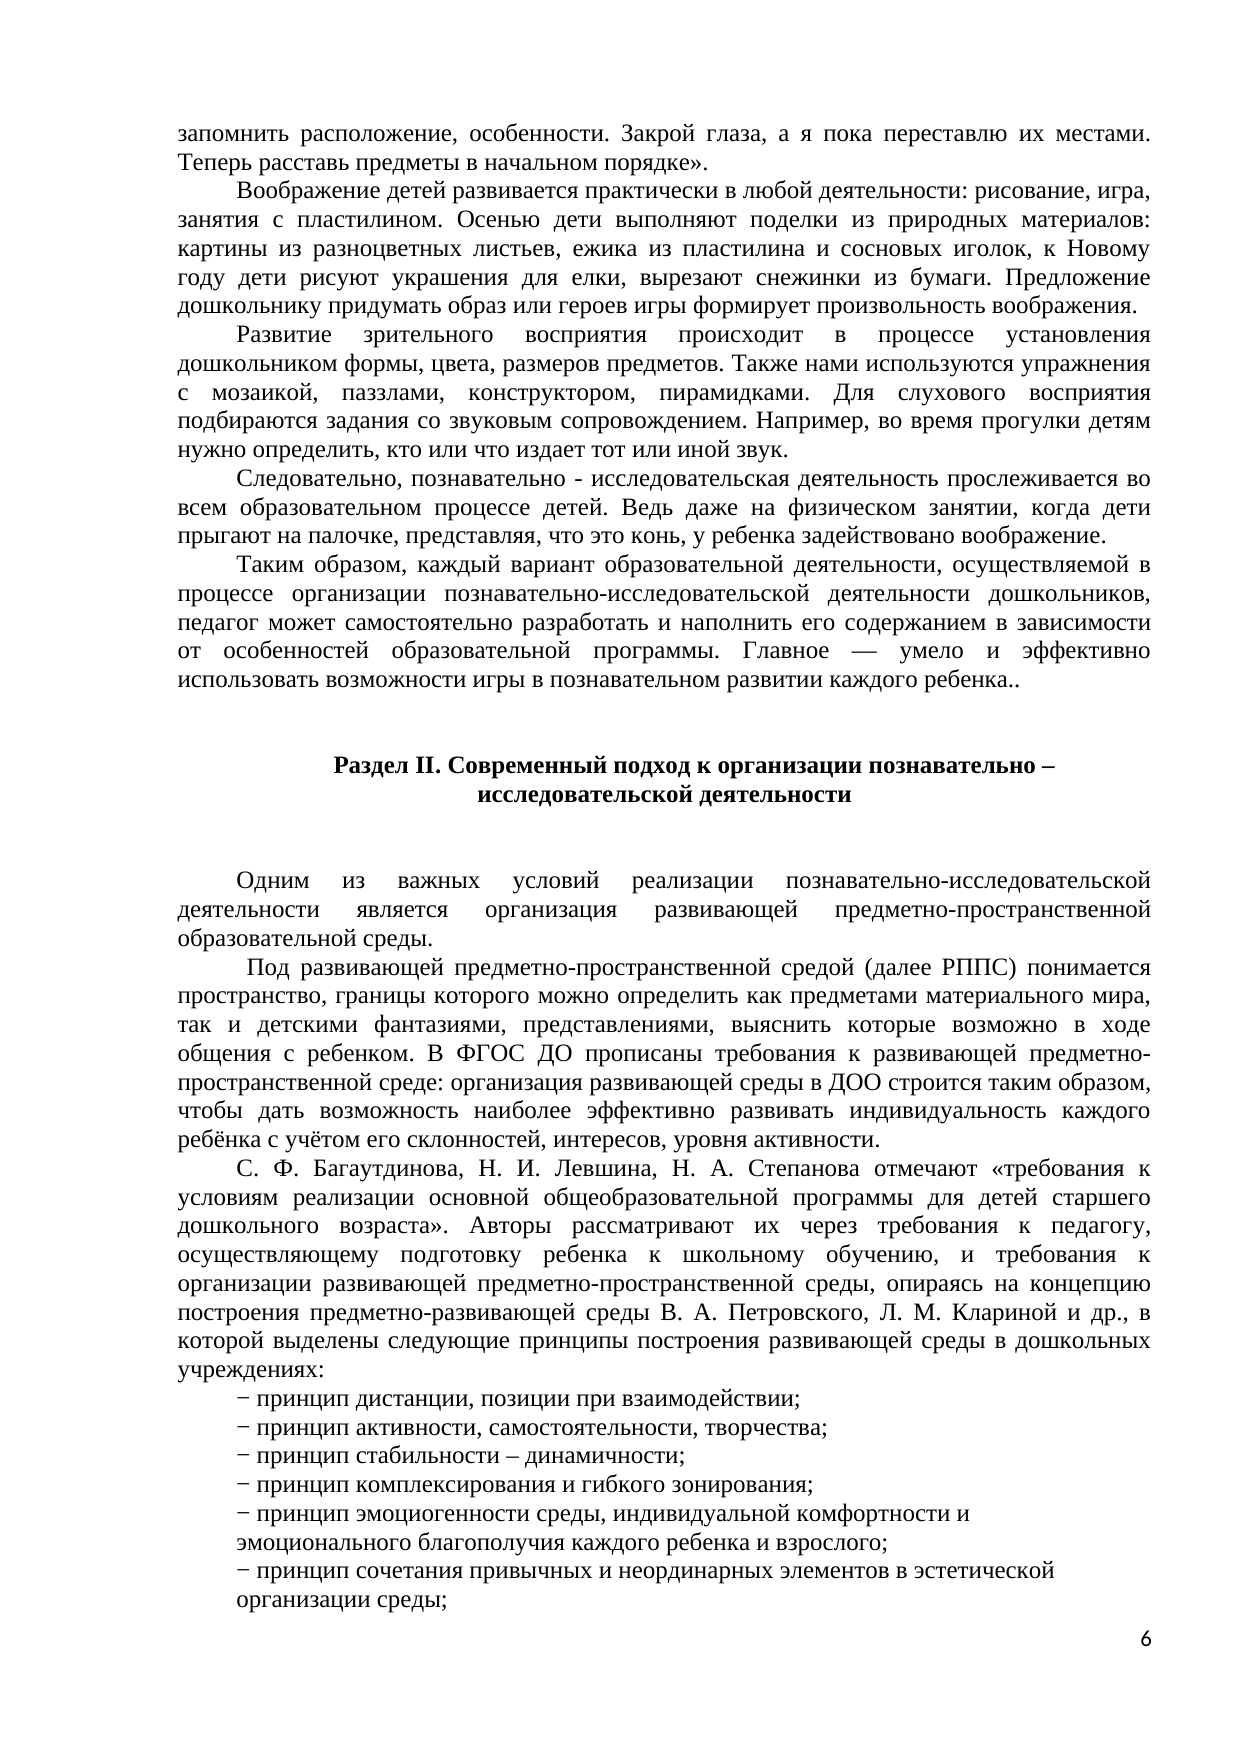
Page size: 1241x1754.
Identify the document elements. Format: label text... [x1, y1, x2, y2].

text − принцип эмоциогенности среды, индивидуальной комфортности и [177, 1498, 1152, 1527]
text Таким образом, каждый вариант образовательной деятельности, осуществляемой в процессе организации познавательно-исследовательской деятельности дошкольников, педагог может самостоятельно разработать и наполнить его содержанием в зависимости от особенностей образовательной программы. Главное — умело и эффективно использовать возможности игры в познавательном развитии каждого ребенка.. [177, 549, 1152, 693]
text С. Ф. Багаутдинова, Н. И. Левшина, Н. А. Степанова отмечают «требования к условиям реализации основной общеобразовательной программы для детей старшего дошкольного возраста». Авторы рассматривают их через требования к педагогу, осуществляющему подготовку ребенка к школьному обучению, и требования к организации развивающей предметно-пространственной среды, опираясь на концепцию построения предметно-развивающей среды В. А. Петровского, Л. М. Клариной и др., в которой выделены следующие принципы построения развивающей среды в дошкольных учреждениях: [177, 1153, 1152, 1383]
text Воображение детей развивается практически в любой деятельности: рисование, игра, занятия с пластилином. Осенью дети выполняют поделки из природных материалов: картины из разноцветных листьев, ежика из пластилина и сосновых иголок, к Новому году дети рисуют украшения для елки, вырезают снежинки из бумаги. Предложение дошкольнику придумать образ или героев игры формирует произвольность воображения. [177, 176, 1152, 319]
text Раздел II. Современный подход к организации познавательно – исследовательской деятельности [177, 751, 1152, 808]
text − принцип дистанции, позиции при взаимодействии; [177, 1383, 1152, 1412]
text Следовательно, познавательно - исследовательская деятельность прослеживается во всем образовательном процессе детей. Ведь даже на физическом занятии, когда дети прыгают на палочке, представляя, что это конь, у ребенка задействовано воображение. [177, 463, 1152, 549]
text эмоционального благополучия каждого ребенка и взрослого; [177, 1527, 1152, 1556]
text − принцип стабильности – динамичности; [177, 1441, 1152, 1469]
text Одним из важных условий реализации познавательно-исследовательской деятельности является организация развивающей предметно-пространственной образовательной среды. [177, 866, 1152, 952]
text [177, 118, 1152, 176]
text − принцип активности, самостоятельности, творчества; [177, 1412, 1152, 1441]
text − принцип комплексирования и гибкого зонирования; [177, 1469, 1152, 1498]
text Под развивающей предметно-пространственной средой (далее РППС) понимается пространство, границы которого можно определить как предметами материального мира, так и детскими фантазиями, представлениями, выяснить которые возможно в ходе общения с ребенком. В ФГОС ДО прописаны требования к развивающей предметно-пространственной среде: организация развивающей среды в ДОО строится таким образом, чтобы дать возможность наиболее эффективно развивать индивидуальность каждого ребёнка с учётом его склонностей, интересов, уровня активности. [177, 952, 1152, 1153]
text организации среды; [177, 1584, 1152, 1613]
text − принцип сочетания привычных и неординарных элементов в эстетической [177, 1556, 1152, 1584]
text Развитие зрительного восприятия происходит в процессе установления дошкольником формы, цвета, размеров предметов. Также нами используются упражнения с мозаикой, паззлами, конструктором, пирамидками. Для слухового восприятия подбираются задания со звуковым сопровождением. Например, во время прогулки детям нужно определить, кто или что издает тот или иной звук. [177, 319, 1152, 463]
